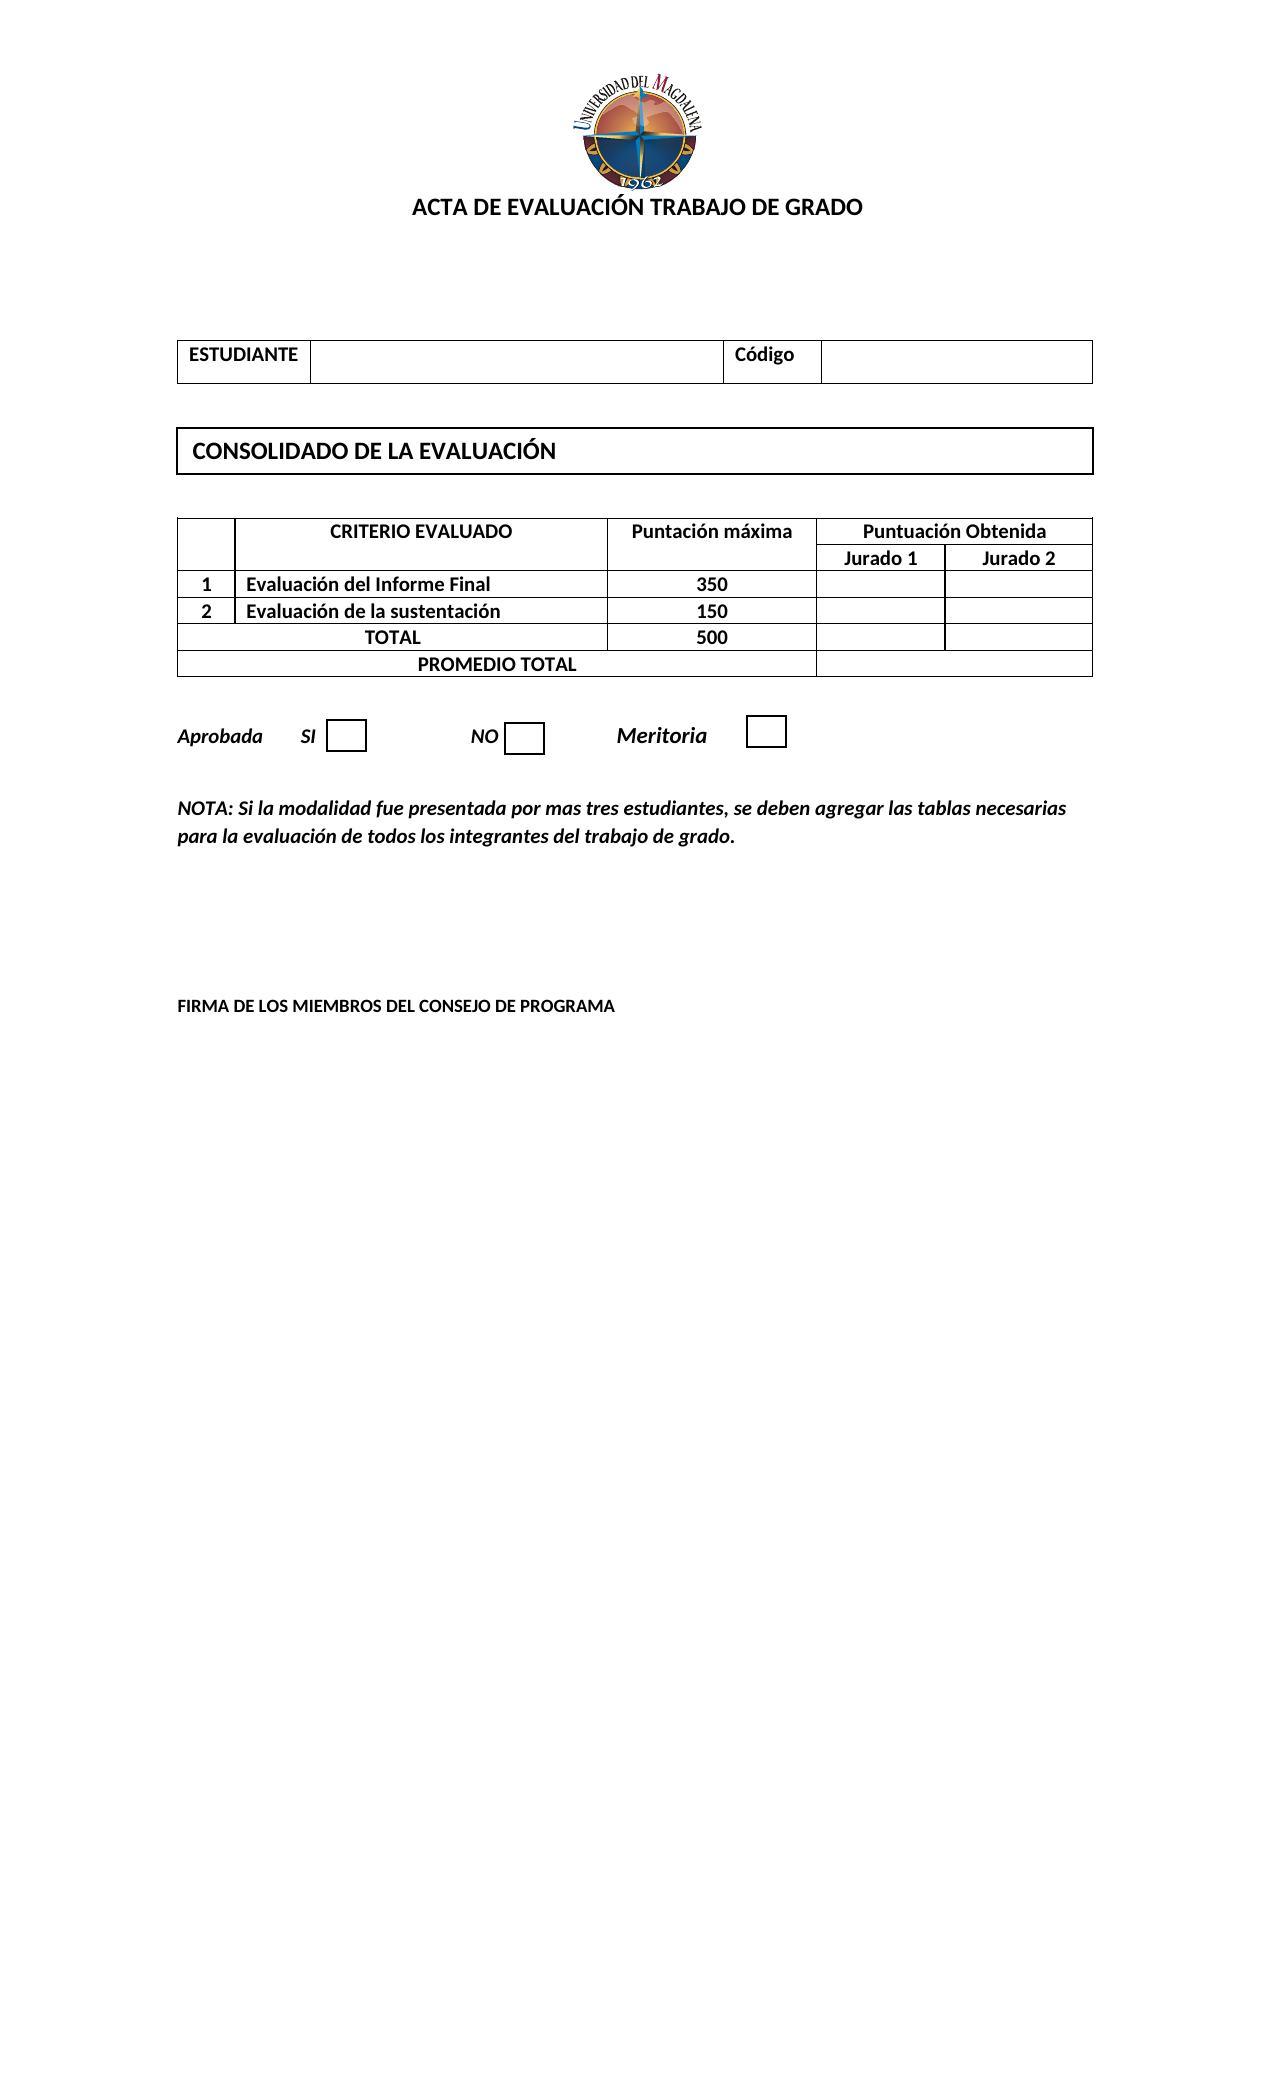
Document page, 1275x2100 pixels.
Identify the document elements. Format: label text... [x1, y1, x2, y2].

table_cell [817, 598, 944, 623]
table_cell Jurado 1 [817, 545, 944, 570]
table_cell [817, 571, 944, 597]
table_cell 350 [608, 571, 816, 597]
table_cell 150 [608, 598, 816, 623]
table_cell 500 [608, 624, 816, 650]
table_cell [946, 624, 1092, 650]
table_header [178, 519, 234, 570]
text NOTA: Si la modalidad fue presentada por mas tres estudiantes, se deben agregar las tablas necesarias para la evaluación de todos los integrantes del trabajo de grado. [177, 768, 1098, 848]
table_cell [817, 624, 944, 650]
table_header CRITERIO EVALUADO [236, 519, 607, 570]
table_cell TOTAL [178, 624, 607, 650]
table_cell [946, 598, 1092, 623]
table_header Código [724, 341, 821, 383]
text Aprobada SI NO Meritoria [177, 721, 326, 749]
table_cell PROMEDIO TOTAL [178, 651, 816, 676]
table_cell [817, 651, 1092, 676]
table_cell Jurado 2 [946, 545, 1092, 570]
table_header Puntuación Obtenida [817, 519, 1092, 544]
table_header Puntación máxima [608, 519, 816, 570]
table_cell 2 [178, 598, 234, 623]
table_cell 1 [178, 571, 234, 597]
table_cell Evaluación del Informe Final [236, 571, 607, 597]
text Aprobada SI NO Meritoria [367, 721, 1098, 749]
table_cell Evaluación de la sustentación [236, 598, 607, 623]
table_header ESTUDIANTE [178, 341, 310, 383]
text FIRMA DE LOS MIEMBROS DEL CONSEJO DE PROGRAMA [177, 994, 1098, 1017]
table_cell [946, 571, 1092, 597]
table_header [311, 341, 723, 383]
table_header [822, 341, 1092, 383]
